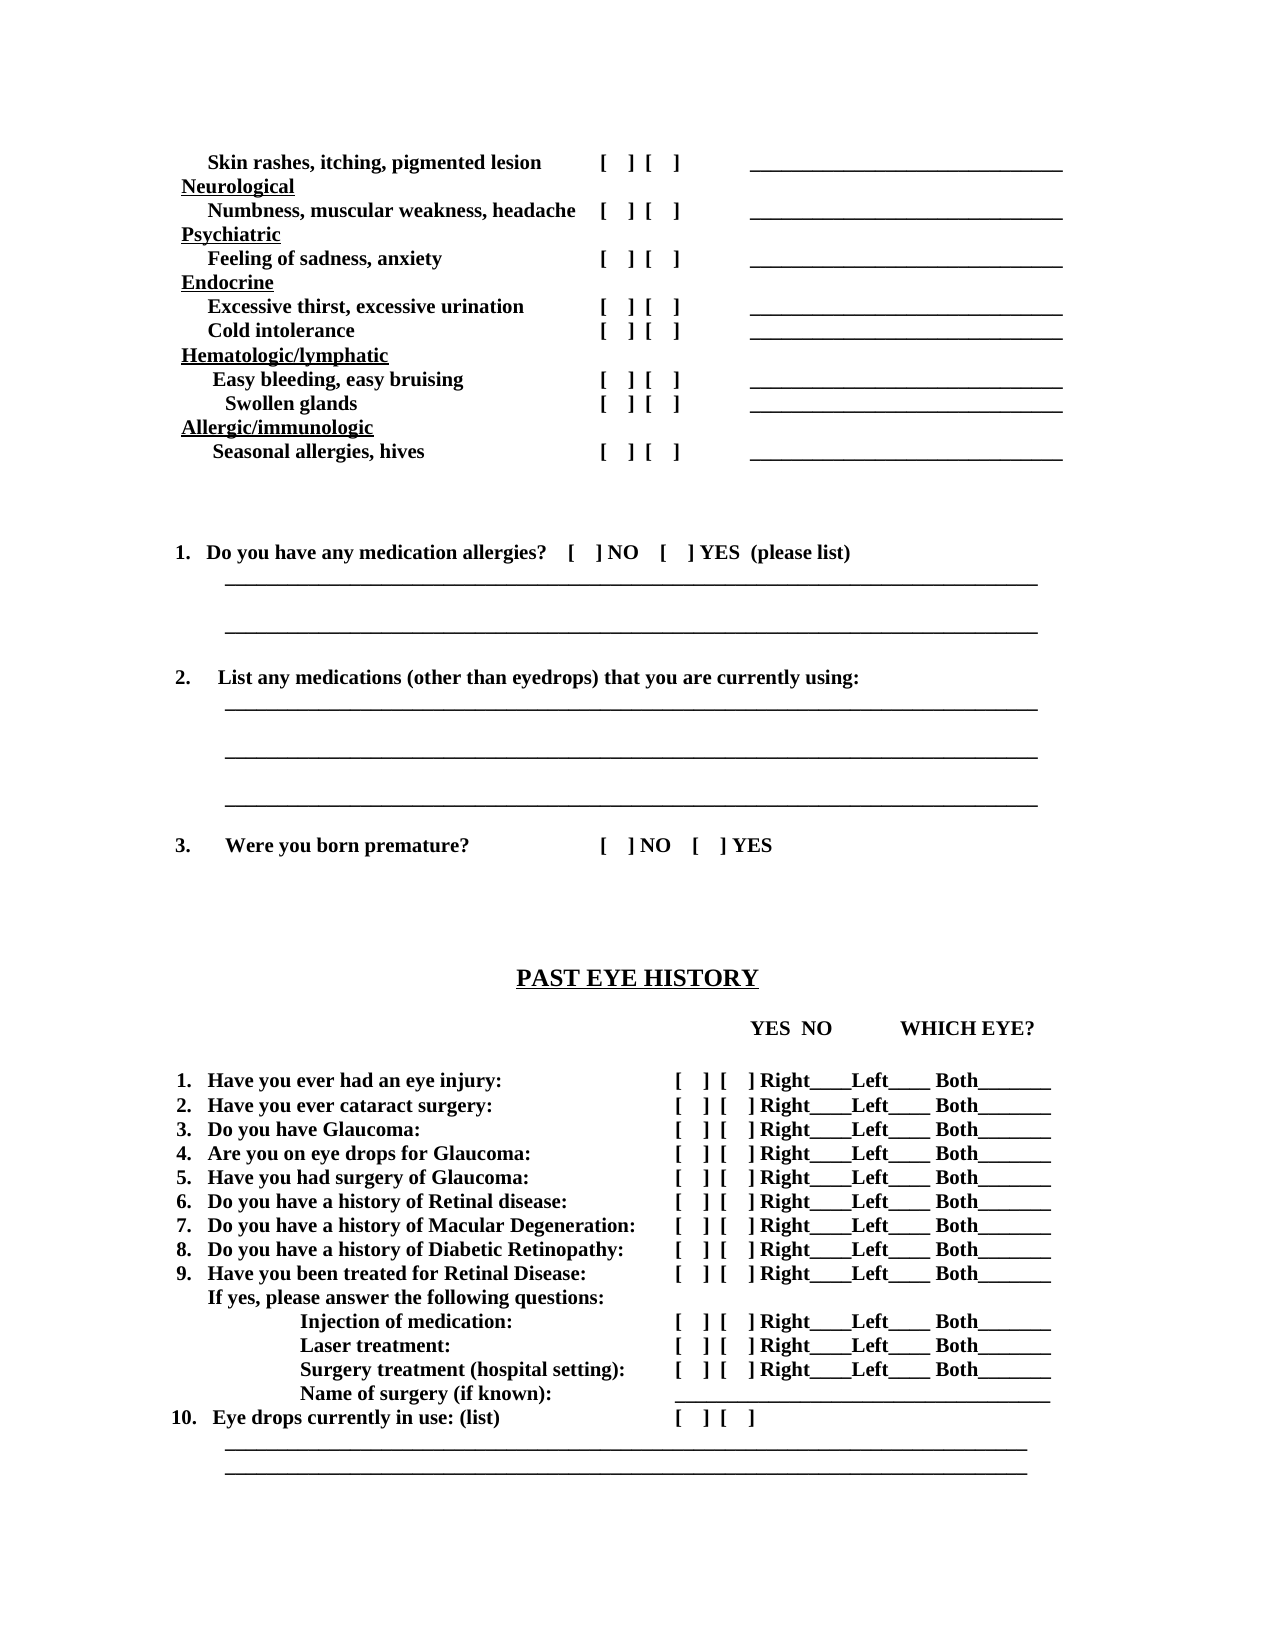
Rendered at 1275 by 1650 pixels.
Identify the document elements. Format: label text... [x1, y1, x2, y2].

text ______________________________________________________________________________ [175, 689, 1125, 713]
text 1. Do you have any medication allergies? [ ] NO [ ] YES (please list) [175, 540, 1125, 564]
text Surgery treatment (hospital setting): [ ] [ ] Right____Left____ Both_______ [150, 1357, 1125, 1381]
text 3. Were you born premature? [ ] NO [ ] YES [175, 833, 1125, 857]
text Name of surgery (if known): ____________________________________ [150, 1381, 1125, 1405]
text Injection of medication: [ ] [ ] Right____Left____ Both_______ [150, 1309, 1125, 1333]
text Hematologic/lymphatic [150, 342, 1125, 367]
text ______________________________________________________________________________ [175, 564, 1125, 588]
text Endocrine [150, 270, 1125, 294]
text 3. Do you have Glaucoma: [ ] [ ] Right____Left____ Both_______ [150, 1117, 1125, 1141]
text Cold intolerance [ ] [ ] ______________________________ [150, 318, 1125, 342]
text ______________________________________________________________________________ [175, 612, 1125, 636]
text Allergic/immunologic [150, 415, 1125, 439]
list List any medications (other than eyedrops) that you are currently using: [175, 665, 1125, 689]
text 9. Have you been treated for Retinal Disease: [ ] [ ] Right____Left____ Both_______ [150, 1261, 1125, 1285]
text 2. Have you ever cataract surgery: [ ] [ ] Right____Left____ Both_______ [150, 1092, 1125, 1117]
text Seasonal allergies, hives [ ] [ ] ______________________________ [150, 439, 1125, 463]
text Laser treatment: [ ] [ ] Right____Left____ Both_______ [150, 1333, 1125, 1357]
text 6. Do you have a history of Retinal disease: [ ] [ ] Right____Left____ Both_______ [150, 1189, 1125, 1213]
text 1. Have you ever had an eye injury: [ ] [ ] Right____Left____ Both_______ [150, 1068, 1125, 1092]
text Skin rashes, itching, pigmented lesion [ ] [ ] ______________________________ [150, 150, 1125, 174]
text 7. Do you have a history of Macular Degeneration: [ ] [ ] Right____Left____ Both_______ [150, 1213, 1125, 1237]
text ______________________________________________________________________________ [175, 785, 1125, 809]
text 8. Do you have a history of Diabetic Retinopathy: [ ] [ ] Right____Left____ Both_______ [150, 1237, 1125, 1261]
text 10. Eye drops currently in use: (list) [ ] [ ] [150, 1405, 1125, 1429]
text 5. Have you had surgery of Glaucoma: [ ] [ ] Right____Left____ Both_______ [150, 1165, 1125, 1189]
text PAST EYE HISTORY [150, 963, 1125, 992]
text Swollen glands [ ] [ ] ______________________________ [150, 391, 1125, 415]
text ______________________________________________________________________________ [175, 737, 1125, 761]
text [150, 1429, 1125, 1453]
text Excessive thirst, excessive urination [ ] [ ] ______________________________ [150, 294, 1125, 318]
text YES NO WHICH EYE? [150, 1016, 1125, 1040]
text Feeling of sadness, anxiety [ ] [ ] ______________________________ [150, 246, 1125, 270]
text Psychiatric [150, 222, 1125, 246]
text If yes, please answer the following questions: [150, 1285, 1125, 1309]
text Numbness, muscular weakness, headache [ ] [ ] ______________________________ [150, 198, 1125, 222]
text Neurological [150, 174, 1125, 198]
text 4. Are you on eye drops for Glaucoma: [ ] [ ] Right____Left____ Both_______ [150, 1141, 1125, 1165]
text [150, 1453, 1125, 1477]
text Easy bleeding, easy bruising [ ] [ ] ______________________________ [150, 367, 1125, 391]
